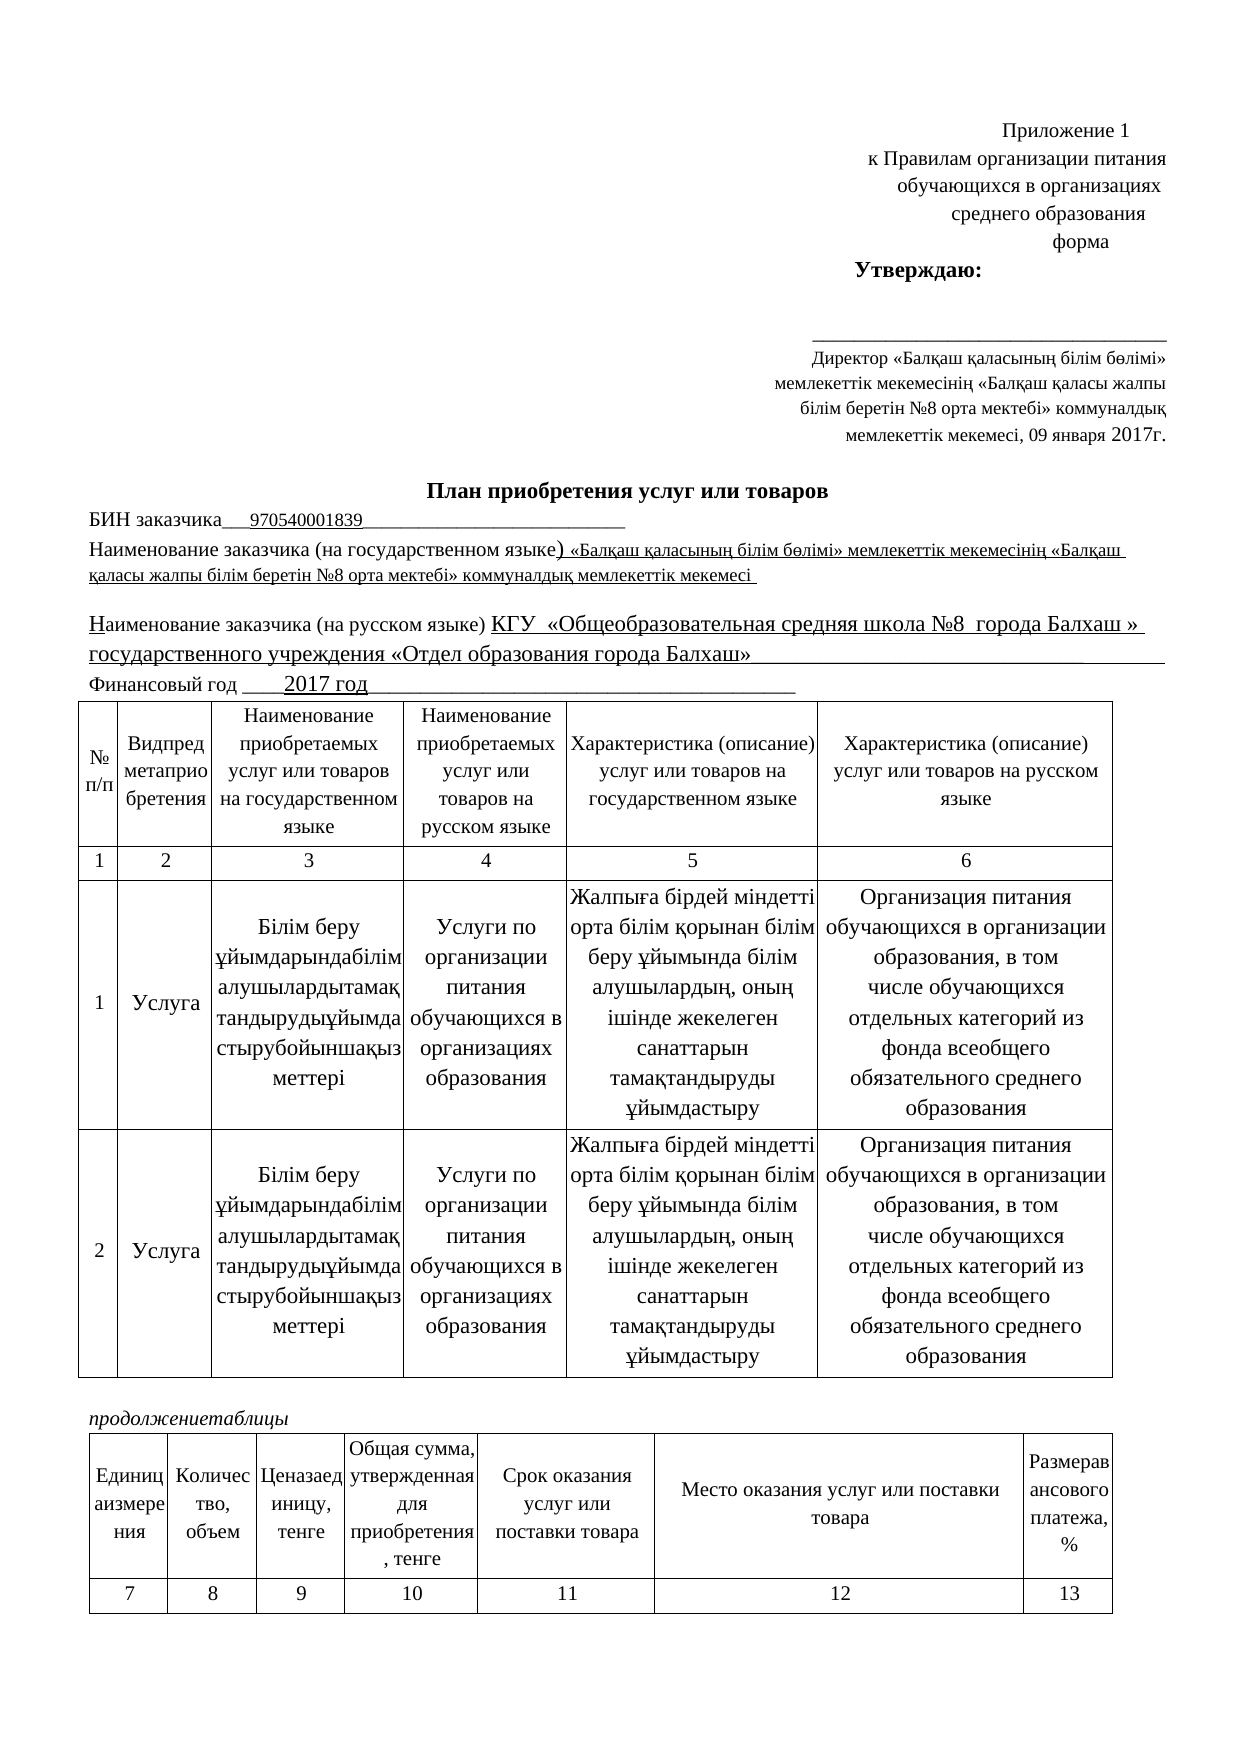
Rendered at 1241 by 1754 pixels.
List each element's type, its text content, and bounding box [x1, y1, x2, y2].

text продолжениетаблицы [88, 1406, 1166, 1429]
text форма [88, 228, 1166, 253]
table_cell Жалпыға бiрдей мiндеттi орта бiлiм қорынан білім беру ұйымында білім алушылардың, оның ішінде жекелеген санаттарын тамақтандыруды ұйымдастыру [567, 881, 817, 1128]
table_cell 11 [478, 1579, 654, 1613]
table_header Общая сумма, утвержденная для приобретения, тенге [345, 1434, 477, 1578]
text БИН заказчика___970540001839____________________________ Наименование заказчика (на государственном языке) «Балқаш қаласының білім бөлімі» мемлекеттік мекемесінің «Балқаш қаласы жалпы білім беретін №8 орта мектебі» коммуналдық мемлекеттік мекемесі [88, 507, 1166, 586]
table_cell Услуга [118, 1130, 211, 1377]
text План приобретения услуг или товаров [88, 477, 1166, 503]
table_cell 13 [1024, 1579, 1112, 1613]
table_cell 5 [567, 847, 817, 880]
table_cell Білім беру ұйымдарындабілімалушылардытамақтандырудыұйымдастырубойыншақызметтері [212, 1130, 403, 1377]
table_cell 2 [118, 847, 211, 880]
table_header Наименование приобретаемых услуг или товаров на государственном языке [212, 702, 403, 846]
table_header Характеристика (описание) услуг или товаров на русском языке [818, 702, 1112, 846]
table_cell 4 [404, 847, 566, 880]
table_cell Білім беру ұйымдарындабілімалушылардытамақтандырудыұйымдастырубойыншақызметтері [212, 881, 403, 1128]
table_cell 7 [90, 1579, 167, 1613]
table_header Наименование приобретаемых услуг или товаров на русском языке [404, 702, 566, 846]
text мемлекеттік мекемесі, 09 января 2017г. [88, 421, 1166, 446]
text Наименование заказчика (на русском языке) КГУ «Общеобразовательная средняя школа №8 города Балхаш » государственного учреждения «Отдел образования города Балхаш»_____________________________ Финансовый год ____2017 год_________________________________________ [88, 610, 1166, 697]
table_header Ценазаединицу, тенге [257, 1434, 344, 1578]
table_cell 3 [212, 847, 403, 880]
table_header Срок оказания услуг или поставки товара [478, 1434, 654, 1578]
text __________________________________ Директор «Балқаш қаласының білім бөлімі» [88, 320, 1166, 369]
table_header Размеравансовогоплатежа, % [1024, 1434, 1112, 1578]
table_cell 12 [655, 1579, 1023, 1613]
table_header Единицаизмерения [90, 1434, 167, 1578]
table_cell 6 [818, 847, 1112, 880]
table_cell Услуги по организации питания обучающихся в организациях образования [404, 881, 566, 1128]
text мемлекеттік мекемесінің «Балқаш қаласы жалпы [88, 372, 1166, 393]
table_header Характеристика (описание) услуг или товаров на государственном языке [567, 702, 817, 846]
table_cell Организация питания обучающихся в организации образования, в том числе обучающихся отдельных категорий из фонда всеобщего обязательного среднего образования [818, 1130, 1112, 1377]
table_header № п/п [79, 702, 117, 846]
table_cell 8 [168, 1579, 256, 1613]
table_cell Организация питания обучающихся в организации образования, в том числе обучающихся отдельных категорий из фонда всеобщего обязательного среднего образования [818, 881, 1112, 1128]
table_cell Услуга [118, 881, 211, 1128]
table_cell 1 [79, 847, 117, 880]
text Приложение 1 к Правилам организации питания обучающихся в организациях среднего образования [88, 118, 1166, 225]
table_cell 9 [257, 1579, 344, 1613]
text білім беретін №8 орта мектебі» коммуналдық [88, 397, 1166, 418]
table_cell 1 [79, 881, 117, 1128]
table_cell 10 [345, 1579, 477, 1613]
table_cell 2 [79, 1130, 117, 1377]
table_header Количество, объем [168, 1434, 256, 1578]
table_header Видпредметаприобретения [118, 702, 211, 846]
table_cell Услуги по организации питания обучающихся в организациях образования [404, 1130, 566, 1377]
table_cell Жалпыға бiрдей мiндеттi орта бiлiм қорынан білім беру ұйымында білім алушылардың, оның ішінде жекелеген санаттарын тамақтандыруды ұйымдастыру [567, 1130, 817, 1377]
text Утверждаю: [88, 256, 1166, 316]
table_header Место оказания услуг или поставки товара [655, 1434, 1023, 1578]
